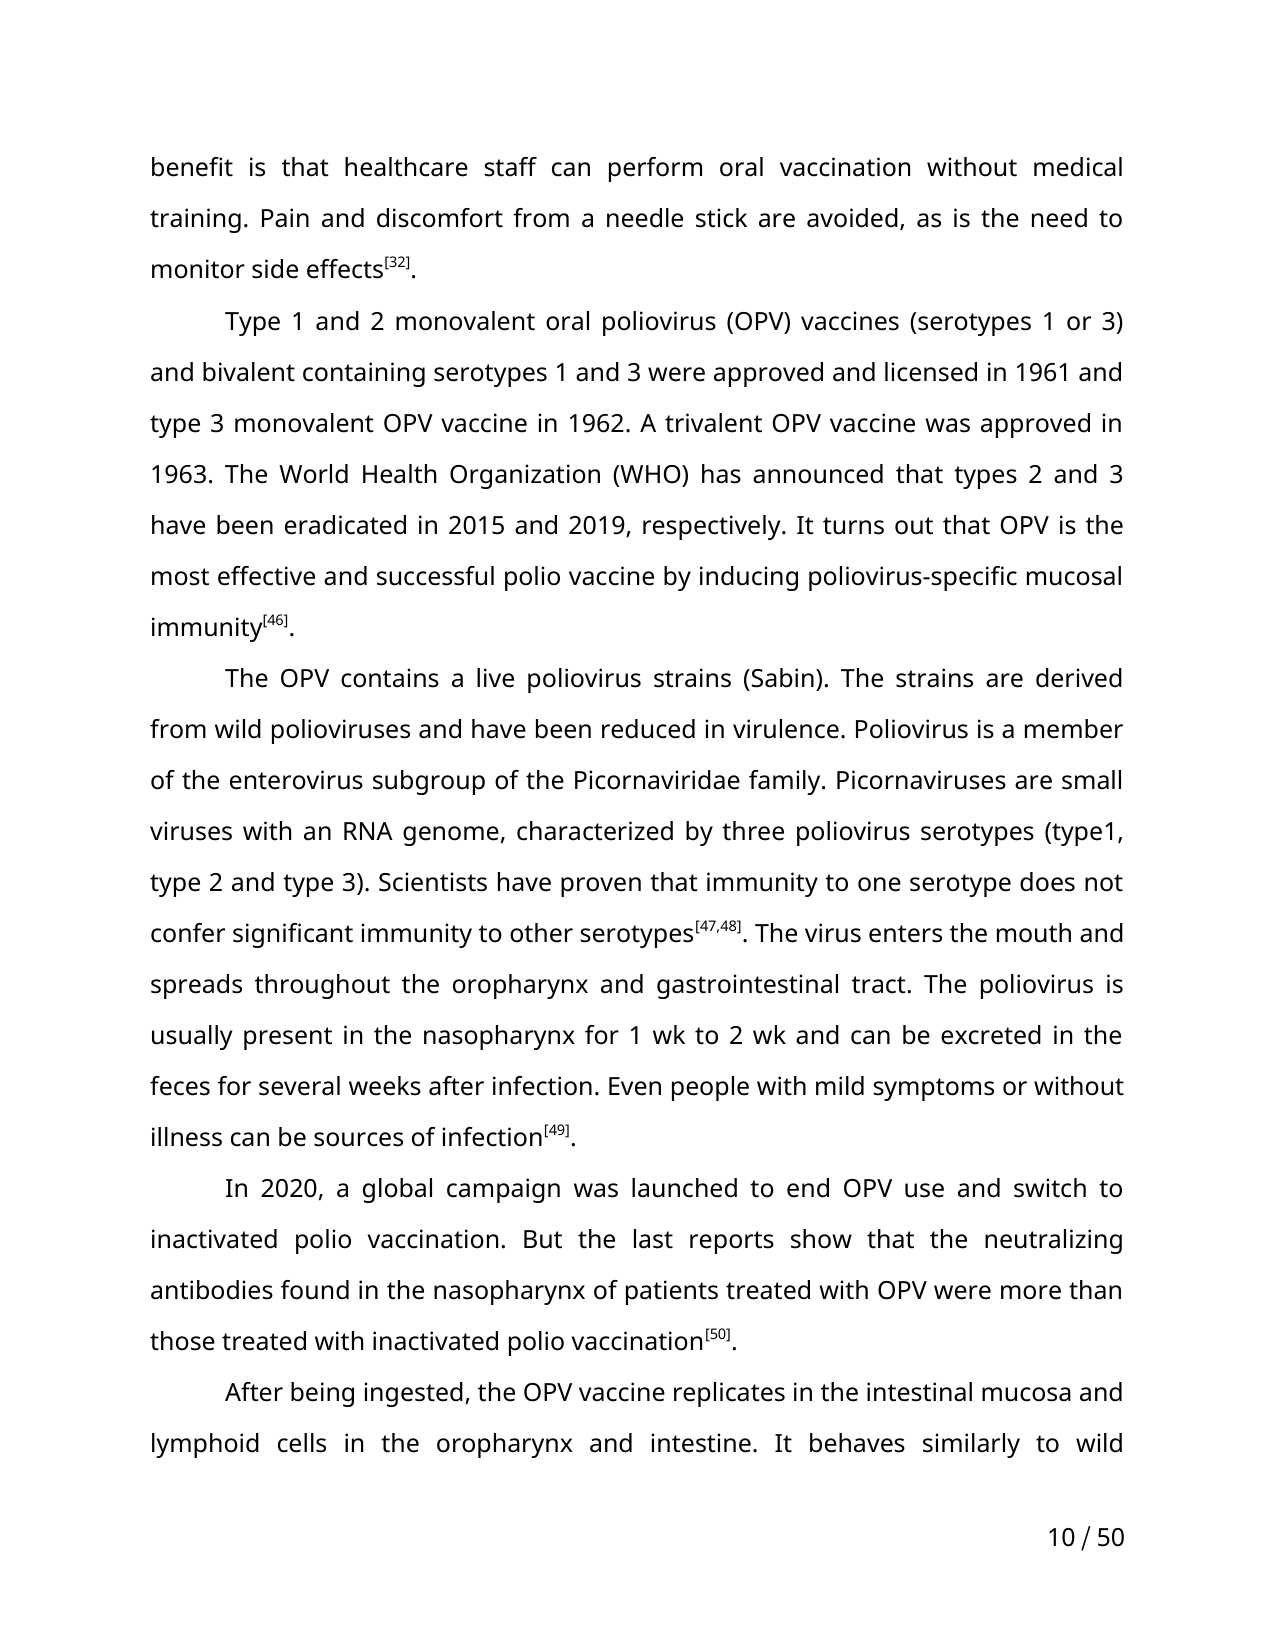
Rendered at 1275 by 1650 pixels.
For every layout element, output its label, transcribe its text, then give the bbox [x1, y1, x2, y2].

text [150, 1375, 1125, 1460]
text The OPV contains a live poliovirus strains (Sabin). The strains are derived from wild polioviruses and have been reduced in virulence. Poliovirus is a member of the enterovirus subgroup of the Picornaviridae family. Picornaviruses are small viruses with an RNA genome, characterized by three poliovirus serotypes (type1, type 2 and type 3). Scientists have proven that immunity to one serotype does not confer significant immunity to other serotypes[47,48]. The virus enters the mouth and spreads throughout the oropharynx and gastrointestinal tract. The poliovirus is usually present in the nasopharynx for 1 wk to 2 wk and can be excreted in the feces for several weeks after infection. Even people with mild symptoms or without illness can be sources of infection[49]. [150, 660, 1125, 1154]
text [150, 150, 1125, 286]
text In 2020, a global campaign was launched to end OPV use and switch to inactivated polio vaccination. But the last reports show that the neutralizing antibodies found in the nasopharynx of patients treated with OPV were more than those treated with inactivated polio vaccination[50]. [150, 1171, 1125, 1358]
text Type 1 and 2 monovalent oral poliovirus (OPV) vaccines (serotypes 1 or 3) and bivalent containing serotypes 1 and 3 were approved and licensed in 1961 and type 3 monovalent OPV vaccine in 1962. A trivalent OPV vaccine was approved in 1963. The World Health Organization (WHO) has announced that types 2 and 3 have been eradicated in 2015 and 2019, respectively. It turns out that OPV is the most effective and successful polio vaccine by inducing poliovirus-specific mucosal immunity[46]. [150, 303, 1125, 643]
